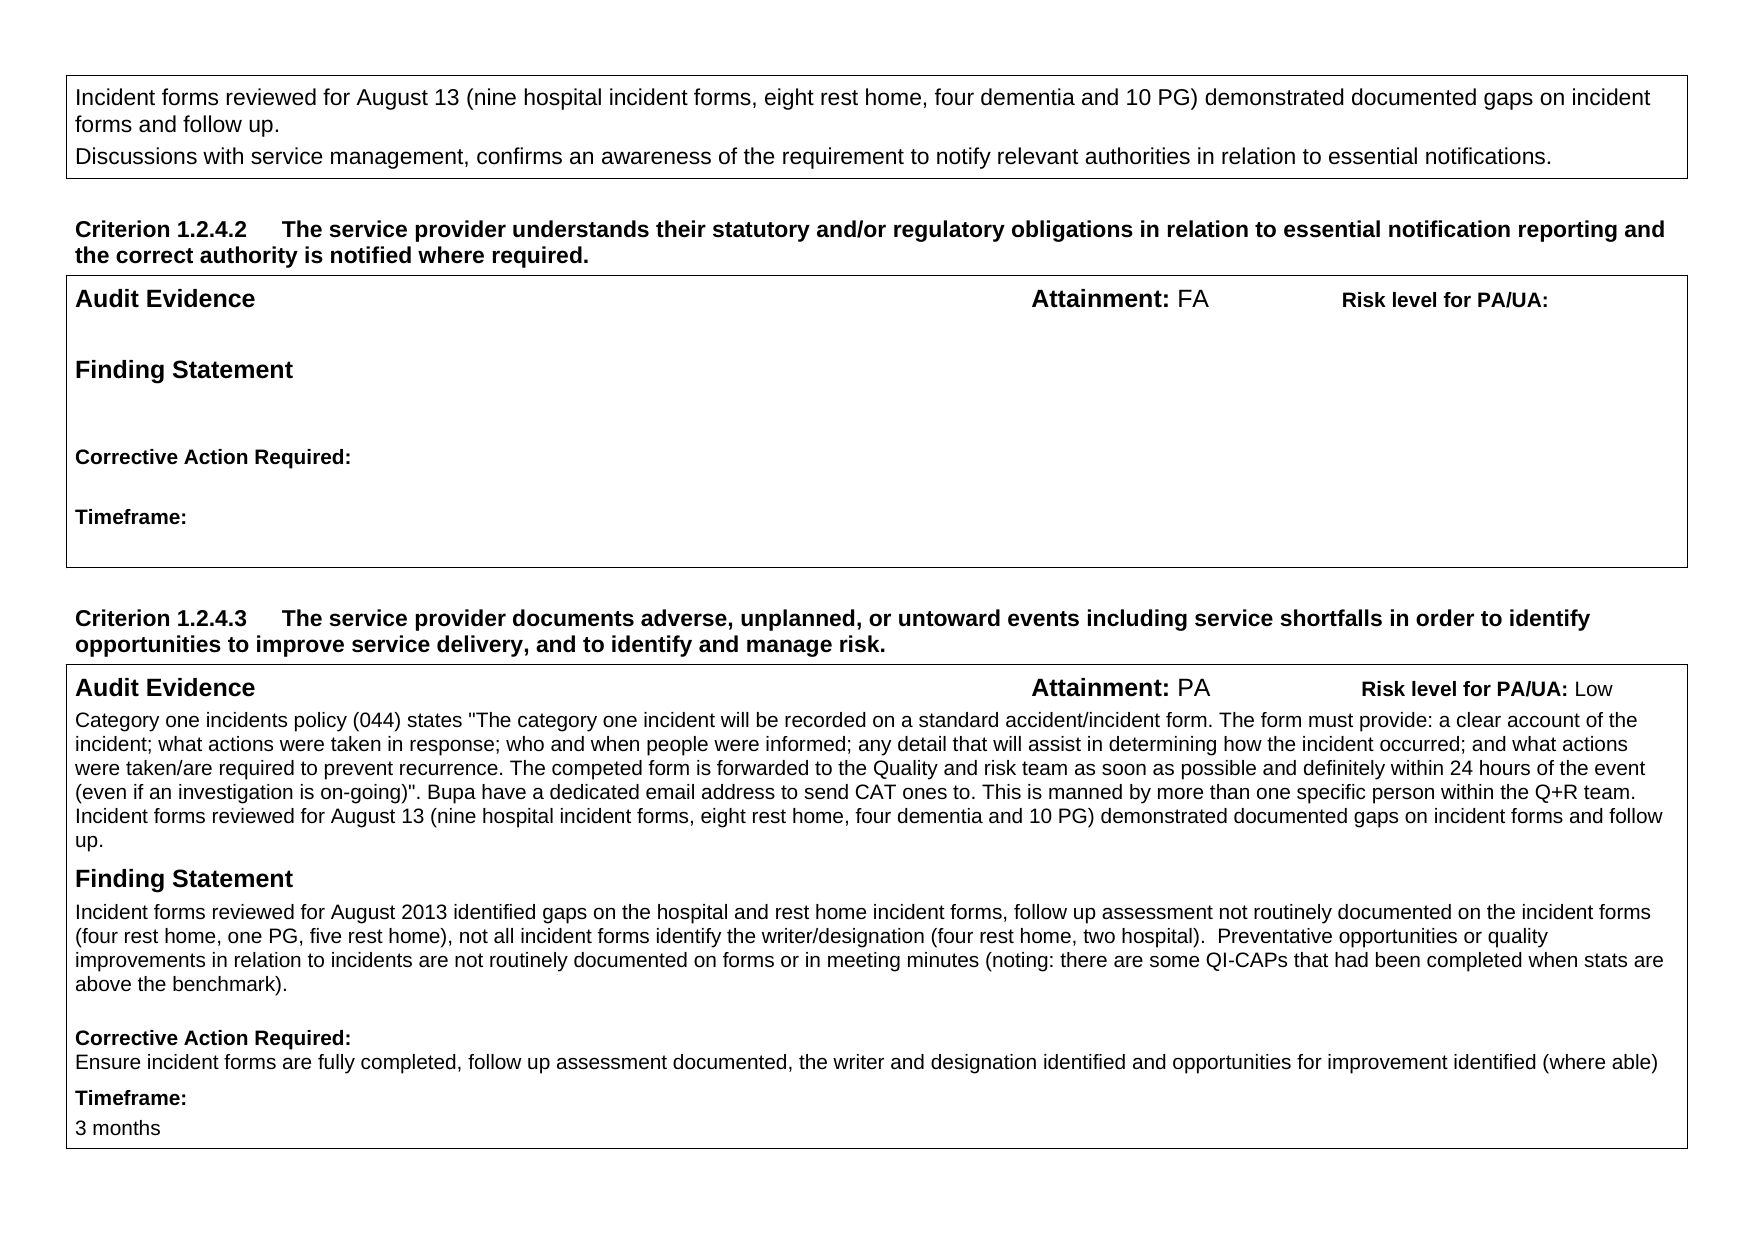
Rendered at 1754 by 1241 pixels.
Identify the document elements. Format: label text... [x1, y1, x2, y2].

text Criterion 1.2.4.3 The service provider documents adverse, unplanned, or untoward events including service shortfalls in order to identify opportunities to improve service delivery, and to identify and manage risk. [75, 605, 1679, 658]
text Finding Statement [67, 346, 1687, 384]
text Category one incidents policy (044) states "The category one incident will be recorded on a standard accident/incident form. The form must provide: a clear account of the incident; what actions were taken in response; who and when people were informed; any detail that will assist in determining how the incident occurred; and what actions were taken/are required to prevent recurrence. The competed form is forwarded to the Quality and risk team as soon as possible and definitely within 24 hours of the event (even if an investigation is on-going)". Bupa have a dedicated email address to send CAT ones to. This is manned by more than one specific person within the Q+R team. Incident forms reviewed for August 13 (nine hospital incident forms, eight rest home, four dementia and 10 PG) demonstrated documented gaps on incident forms and follow up. [67, 699, 1687, 852]
text Corrective Action Required: [75, 444, 1679, 468]
text 3 months [67, 1107, 1687, 1148]
text Timeframe: [67, 496, 1687, 529]
text Incident forms reviewed for August 13 (nine hospital incident forms, eight rest home, four dementia and 10 PG) demonstrated documented gaps on incident forms and follow up. [67, 76, 1687, 134]
text Timeframe: [67, 1077, 1687, 1107]
text Corrective Action Required: [75, 1026, 1679, 1049]
text Finding Statement [67, 855, 1687, 890]
text Incident forms reviewed for August 2013 identified gaps on the hospital and rest home incident forms, follow up assessment not routinely documented on the incident forms (four rest home, one PG, five rest home), not all incident forms identify the writer/designation (four rest home, two hospital). Preventative opportunities or quality improvements in relation to incidents are not routinely documented on forms or in meeting minutes (noting: there are some QI-CAPs that had been completed when stats are above the benchmark). [67, 890, 1687, 995]
text Audit Evidence Attainment: FA Risk level for PA/UA: [67, 276, 1687, 313]
text Criterion 1.2.4.2 The service provider understands their statutory and/or regulatory obligations in relation to essential notification reporting and the correct authority is notified where required. [75, 216, 1679, 268]
text Ensure incident forms are fully completed, follow up assessment documented, the writer and designation identified and opportunities for improvement identified (where able) [75, 1049, 1679, 1073]
text Audit Evidence Attainment: PA Risk level for PA/UA: Low [67, 665, 1687, 699]
text Discussions with service management, confirms an awareness of the requirement to notify relevant authorities in relation to essential notifications. [67, 134, 1687, 178]
